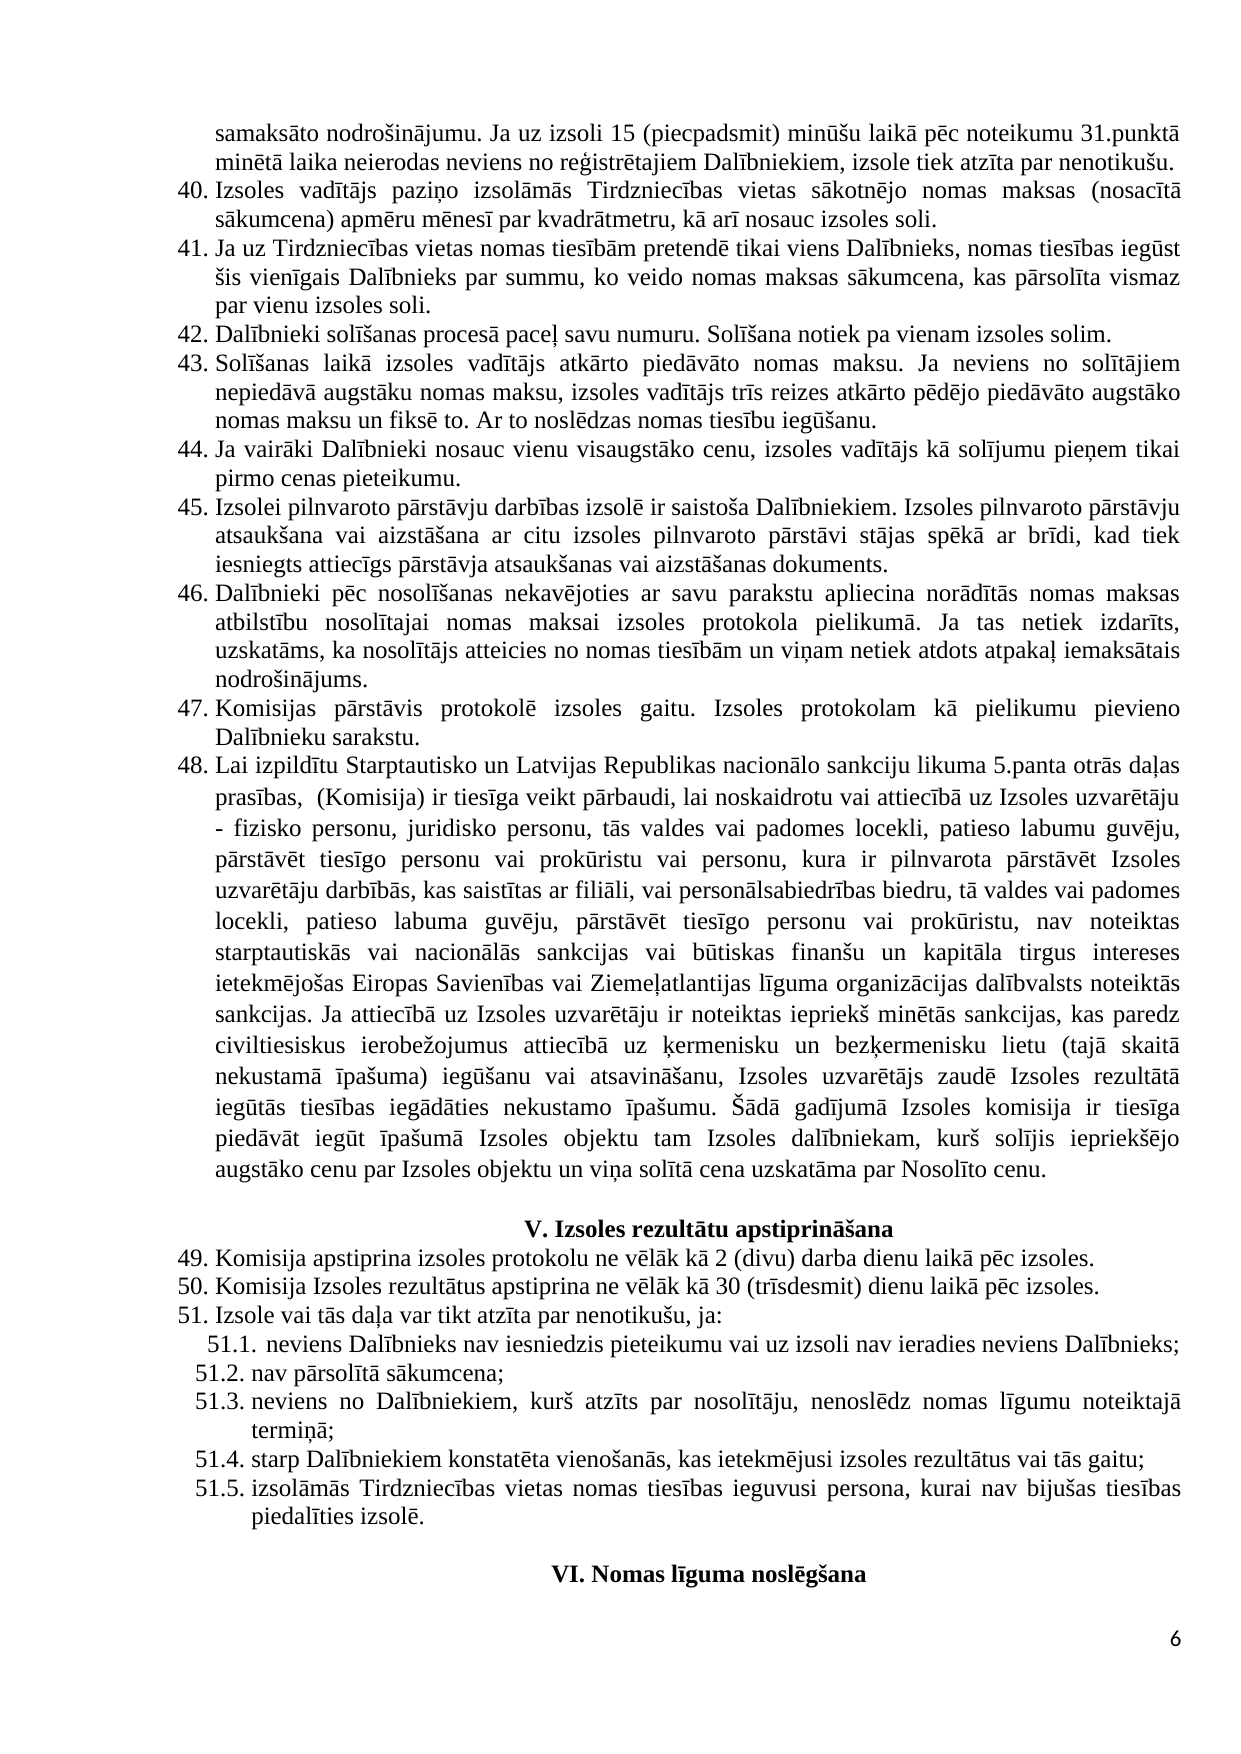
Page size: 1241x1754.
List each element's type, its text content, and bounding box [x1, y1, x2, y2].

list Lai izpildītu Starptautisko un Latvijas Republikas nacionālo sankciju likuma 5.panta otrās daļas prasības, (Komisija) ir tiesīga veikt pārbaudi, lai noskaidrotu vai attiecībā uz Izsoles uzvarētāju - fizisko personu, juridisko personu, tās valdes vai padomes locekli, patieso labumu guvēju, pārstāvēt tiesīgo personu vai prokūristu vai personu, kura ir pilnvarota pārstāvēt Izsoles uzvarētāju darbībās, kas saistītas ar filiāli, vai personālsabiedrības biedru, tā valdes vai padomes locekli, patieso labuma guvēju, pārstāvēt tiesīgo personu vai prokūristu, nav noteiktas starptautiskās vai nacionālās sankcijas vai būtiskas finanšu un kapitāla tirgus intereses ietekmējošas Eiropas Savienības vai Ziemeļatlantijas līguma organizācijas dalībvalsts noteiktās sankcijas. Ja attiecībā uz Izsoles uzvarētāju ir noteiktas iepriekš minētās sankcijas, kas paredz civiltiesiskus ierobežojumus attiecībā uz ķermenisku un bezķermenisku lietu (tajā skaitā nekustamā īpašuma) iegūšanu vai atsavināšanu, Izsoles uzvarētājs zaudē Izsoles rezultātā iegūtās tiesības iegādāties nekustamo īpašumu. Šādā gadījumā Izsoles komisija ir tiesīga piedāvāt iegūt īpašumā Izsoles objektu tam Izsoles dalībniekam, kurš solījis iepriekšējo augstāko cenu par Izsoles objektu un viņa solītā cena uzskatāma par Nosolīto cenu. [177, 751, 1181, 1183]
text VI. Nomas līguma noslēgšana [177, 1559, 1181, 1588]
list nav pārsolītā sākumcena; [195, 1358, 1181, 1386]
list Komisija apstiprina izsoles protokolu ne vēlāk kā 2 (divu) darba dienu laikā pēc izsoles. [177, 1243, 1181, 1271]
list Komisijas pārstāvis protokolē izsoles gaitu. Izsoles protokolam kā pielikumu pievieno Dalībnieku sarakstu. [177, 693, 1181, 751]
list Ja uz Tirdzniecības vietas nomas tiesībām pretendē tikai viens Dalībnieks, nomas tiesības iegūst šis vienīgais Dalībnieks par summu, ko veido nomas maksas sākumcena, kas pārsolīta vismaz par vienu izsoles soli. [177, 233, 1181, 319]
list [177, 118, 1181, 176]
list Izsole vai tās daļa var tikt atzīta par nenotikušu, ja: [177, 1300, 1181, 1329]
list Komisija Izsoles rezultātus apstiprina ne vēlāk kā 30 (trīsdesmit) dienu laikā pēc izsoles. [177, 1271, 1181, 1300]
list Dalībnieki solīšanas procesā paceļ savu numuru. Solīšana notiek pa vienam izsoles solim. [177, 319, 1181, 348]
list Ja vairāki Dalībnieki nosauc vienu visaugstāko cenu, izsoles vadītājs kā solījumu pieņem tikai pirmo cenas pieteikumu. [177, 434, 1181, 492]
list neviens Dalībnieks nav iesniedzis pieteikumu vai uz izsoli nav ieradies neviens Dalībnieks; [207, 1329, 1181, 1358]
list neviens no Dalībniekiem, kurš atzīts par nosolītāju, nenoslēdz nomas līgumu noteiktajā termiņā; [195, 1386, 1181, 1444]
text V. Izsoles rezultātu apstiprināšana [177, 1214, 1181, 1243]
list starp Dalībniekiem konstatēta vienošanās, kas ietekmējusi izsoles rezultātus vai tās gaitu; [195, 1444, 1181, 1473]
list izsolāmās Tirdzniecības vietas nomas tiesības ieguvusi persona, kurai nav bijušas tiesības piedalīties izsolē. [195, 1473, 1181, 1530]
list Izsolei pilnvaroto pārstāvju darbības izsolē ir saistoša Dalībniekiem. Izsoles pilnvaroto pārstāvju atsaukšana vai aizstāšana ar citu izsoles pilnvaroto pārstāvi stājas spēkā ar brīdi, kad tiek iesniegts attiecīgs pārstāvja atsaukšanas vai aizstāšanas dokuments. [177, 492, 1181, 578]
list Solīšanas laikā izsoles vadītājs atkārto piedāvāto nomas maksu. Ja neviens no solītājiem nepiedāvā augstāku nomas maksu, izsoles vadītājs trīs reizes atkārto pēdējo piedāvāto augstāko nomas maksu un fiksē to. Ar to noslēdzas nomas tiesību iegūšanu. [177, 348, 1181, 434]
list Izsoles vadītājs paziņo izsolāmās Tirdzniecības vietas sākotnējo nomas maksas (nosacītā sākumcena) apmēru mēnesī par kvadrātmetru, kā arī nosauc izsoles soli. [177, 176, 1181, 233]
list Dalībnieki pēc nosolīšanas nekavējoties ar savu parakstu apliecina norādītās nomas maksas atbilstību nosolītajai nomas maksai izsoles protokola pielikumā. Ja tas netiek izdarīts, uzskatāms, ka nosolītājs atteicies no nomas tiesībām un viņam netiek atdots atpakaļ iemaksātais nodrošinājums. [177, 578, 1181, 693]
